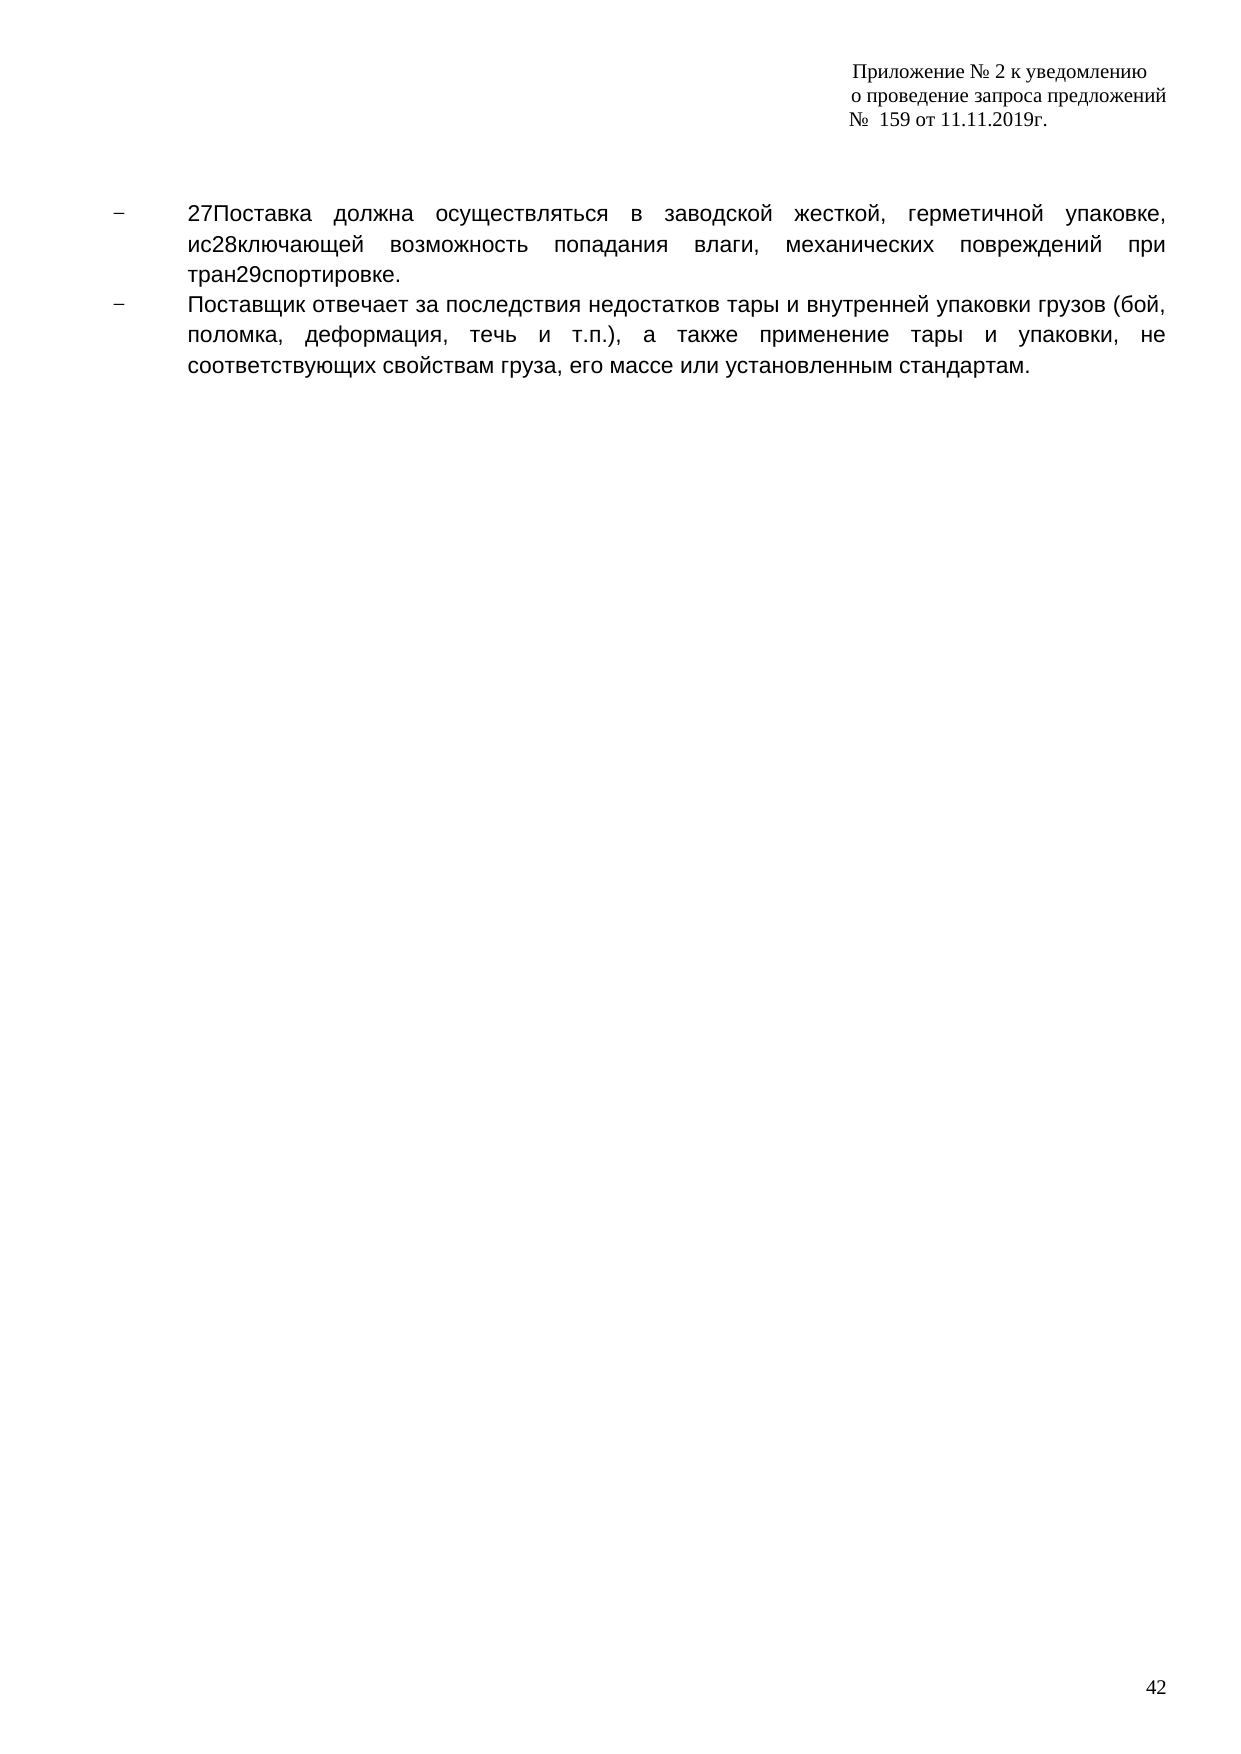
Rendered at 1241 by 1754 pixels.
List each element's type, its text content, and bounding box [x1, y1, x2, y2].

list 27Поставка должна осуществляться в заводской жесткой, герметичной упаковке, ис28ключающей возможность попадания влаги, механических повреждений при тран29спортировке. [112, 200, 1167, 287]
list Поставщик отвечает за последствия недостатков тары и внутренней упаковки грузов (бой, поломка, деформация, течь и т.п.), а также применение тары и упаковки, не соответствующих свойствам груза, его массе или установленным стандартам. [112, 291, 1167, 378]
